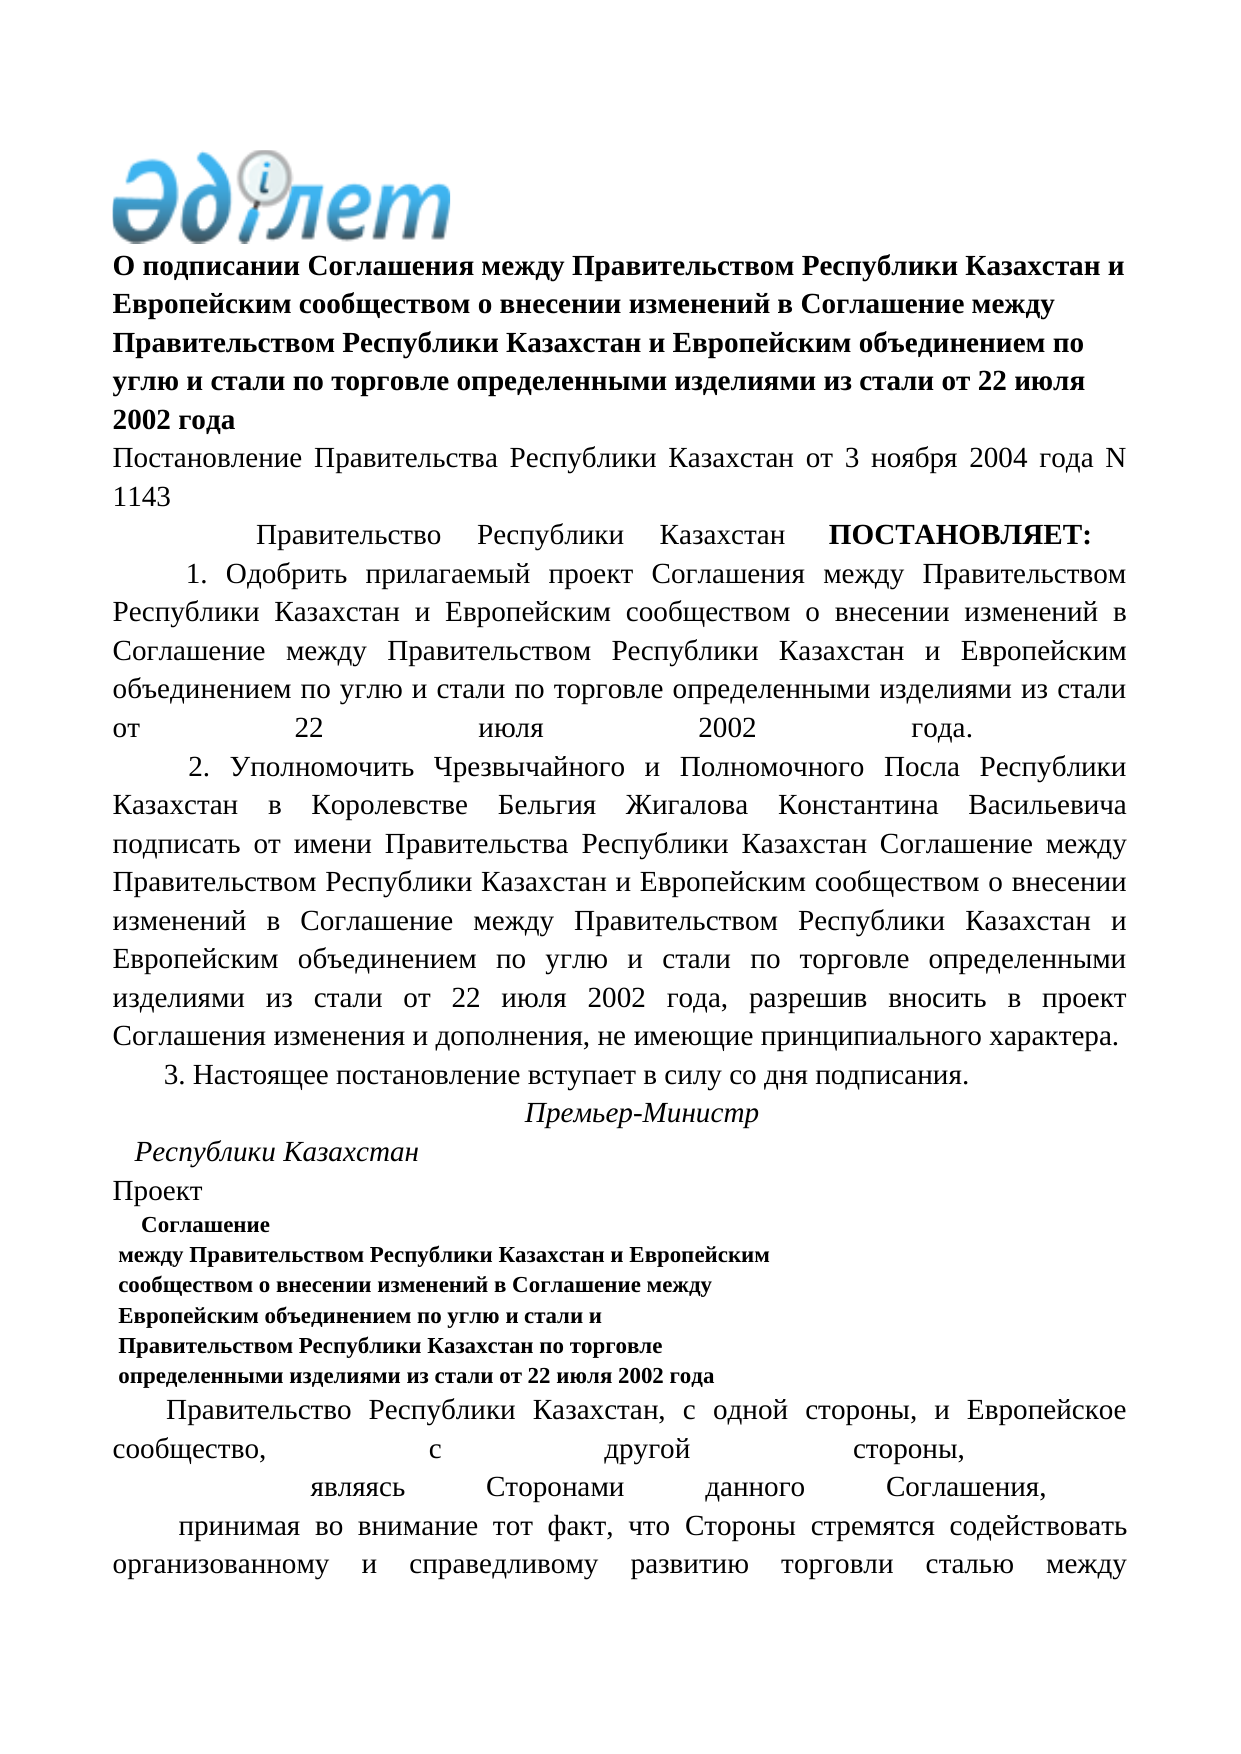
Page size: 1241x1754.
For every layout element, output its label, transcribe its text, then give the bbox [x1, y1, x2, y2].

text Правительство Республики Казахстан ПОСТАНОВЛЯЕТ: 1. Одобрить прилагаемый проект Соглашения между Правительством Республики Казахстан и Европейским сообществом о внесении изменений в Соглашение между Правительством Республики Казахстан и Европейским объединением по углю и стали по торговле определенными изделиями из стали от 22 июля 2002 года. 2. Уполномочить Чрезвычайного и Полномочного Посла Республики Казахстан в Королевстве Бельгия Жигалова Константина Васильевича подписать от имени Правительства Республики Казахстан Соглашение между Правительством Республики Казахстан и Европейским сообществом о внесении изменений в Соглашение между Правительством Республики Казахстан и Европейским объединением по углю и стали по торговле определенными изделиями из стали от 22 июля 2002 года, разрешив вносить в проект Соглашения изменения и дополнения, не имеющие принципиального характера. 3. Настоящее постановление вступает в силу со дня подписания. [112, 517, 1128, 1091]
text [112, 1392, 1128, 1580]
picture [112, 150, 451, 244]
text О подписании Соглашения между Правительством Республики Казахстан и Европейским сообществом о внесении изменений в Соглашение между Правительством Республики Казахстан и Европейским объединением по углю и стали по торговле определенными изделиями из стали от 22 июля 2002 года [112, 248, 1128, 435]
text Премьер-Министр Республики Казахстан [112, 1096, 1128, 1168]
text Проект [112, 1173, 1128, 1206]
text Соглашение между Правительством Республики Казахстан и Европейским сообществом о внесении изменений в Соглашение между Европейским объединением по углю и стали и Правительством Республики Казахстан по торговле определенными изделиями из стали от 22 июля 2002 года [112, 1211, 1128, 1388]
text Постановление Правительства Республики Казахстан от 3 ноября 2004 года N 1143 [112, 440, 1128, 512]
